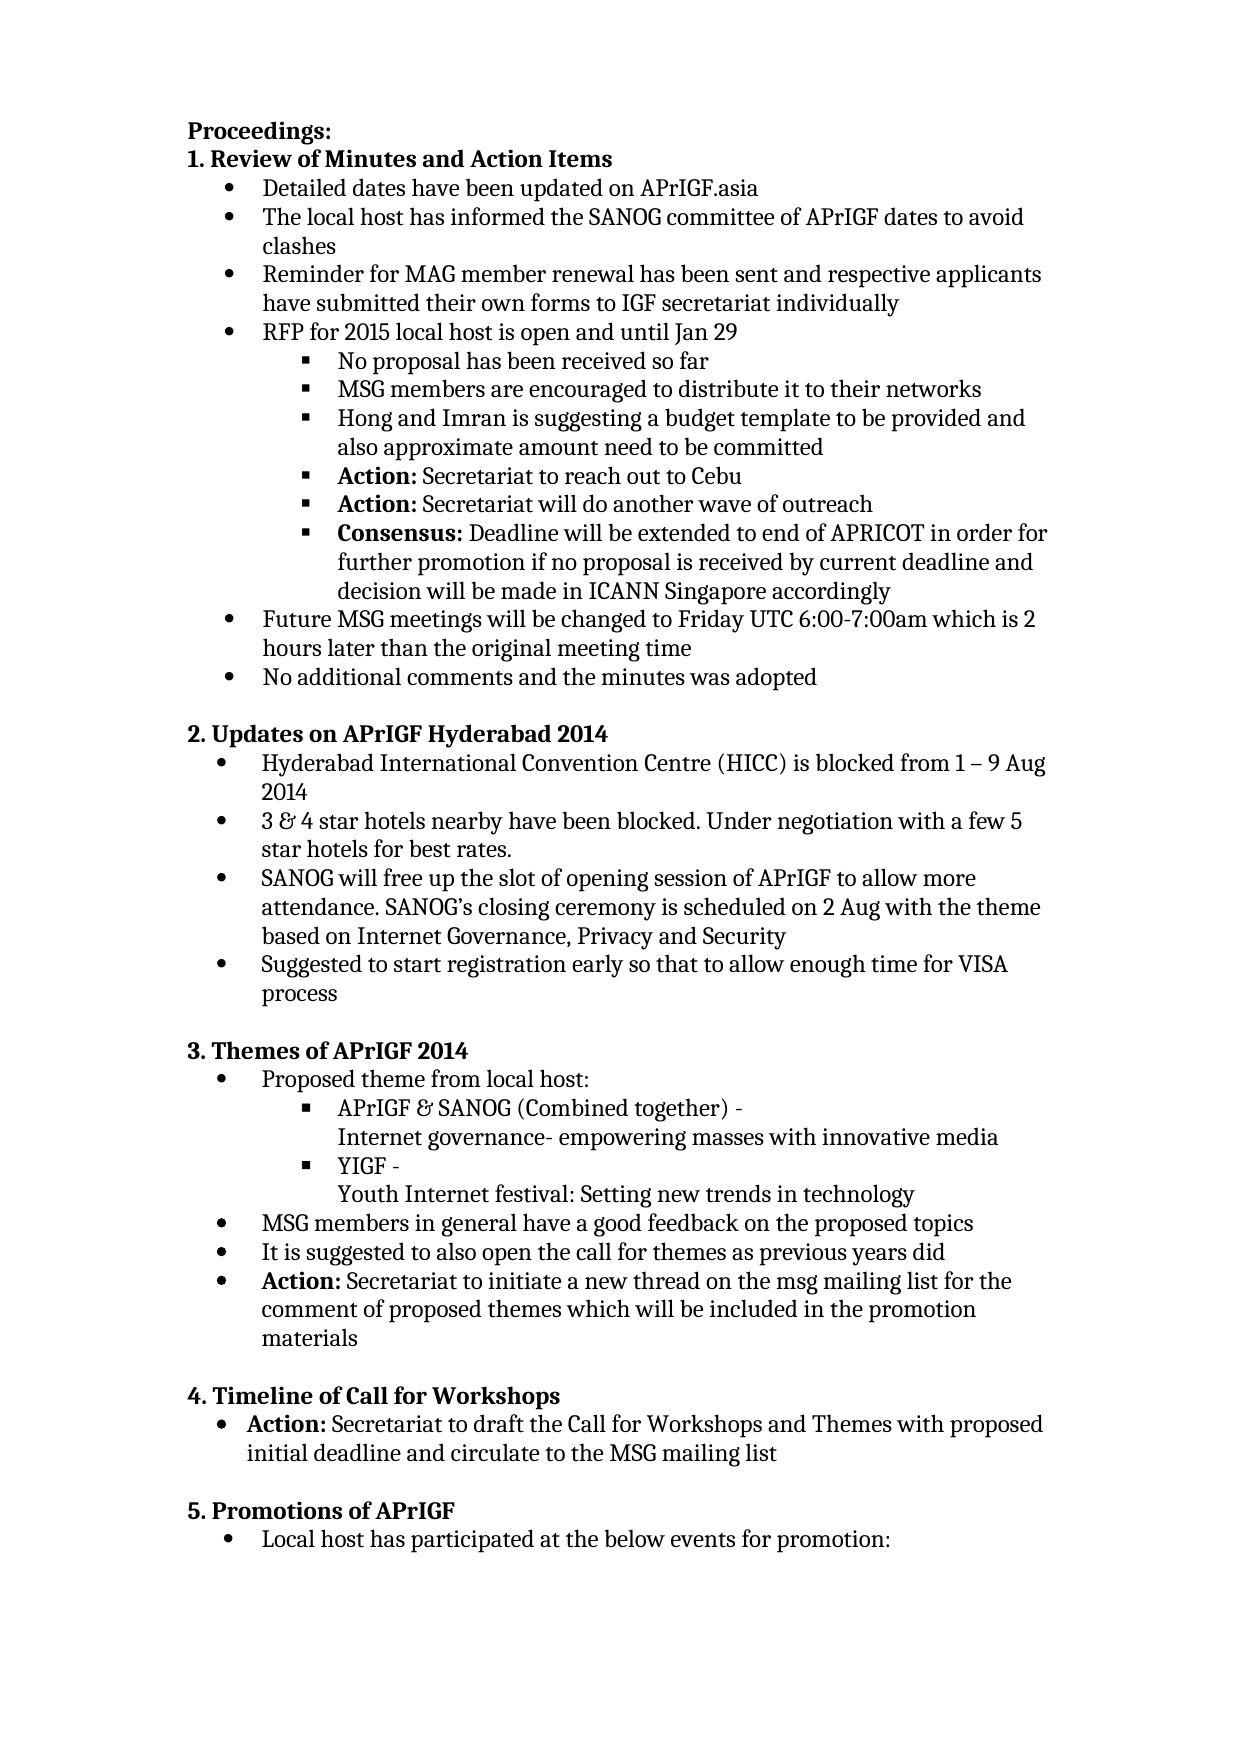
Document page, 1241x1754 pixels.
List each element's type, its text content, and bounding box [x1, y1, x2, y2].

list Action: Secretariat will do another wave of outreach [300, 490, 1053, 519]
list The local host has informed the SANOG committee of APrIGF dates to avoid clashes [225, 203, 1053, 260]
list No proposal has been received so far [300, 347, 1053, 375]
list Consensus: Deadline will be extended to end of APRICOT in order for further promotion if no proposal is received by current deadline and decision will be made in ICANN Singapore accordingly [300, 519, 1053, 605]
text 2. Updates on APrIGF Hyderabad 2014 [187, 720, 1053, 749]
list Reminder for MAG member renewal has been sent and respective applicants have submitted their own forms to IGF secretariat individually [225, 260, 1053, 318]
text 3. Themes of APrIGF 2014 [187, 1037, 1053, 1065]
list It is suggested to also open the call for themes as previous years did [217, 1238, 1053, 1267]
list APrIGF & SANOG (Combined together) - Internet governance- empowering masses with innovative media [300, 1094, 1053, 1152]
list Action: Secretariat to draft the Call for Workshops and Themes with proposed initial deadline and circulate to the MSG mailing list [217, 1410, 1053, 1468]
list YIGF - Youth Internet festival: Setting new trends in technology [300, 1152, 1053, 1209]
list RFP for 2015 local host is open and until Jan 29 [225, 318, 1053, 347]
list Hyderabad International Convention Centre (HICC) is blocked from 1 – 9 Aug 2014 [217, 749, 1053, 807]
list MSG members in general have a good feedback on the proposed topics [217, 1209, 1053, 1238]
list No additional comments and the minutes was adopted [225, 663, 1053, 692]
list Action: Secretariat to initiate a new thread on the msg mailing list for the comment of proposed themes which will be included in the promotion materials [217, 1267, 1053, 1382]
list Proposed theme from local host: [217, 1065, 1053, 1094]
list Detailed dates have been updated on APrIGF.asia [225, 174, 1053, 203]
list 3 & 4 star hotels nearby have been blocked. Under negotiation with a few 5 star hotels for best rates. [217, 807, 1053, 864]
list Hong and Imran is suggesting a budget template to be provided and also approximate amount need to be committed [300, 404, 1053, 462]
list Suggested to start registration early so that to allow enough time for VISA process [217, 950, 1053, 1008]
list MSG members are encouraged to distribute it to their networks [300, 375, 1053, 404]
text 1. Review of Minutes and Action Items [187, 145, 1053, 174]
text 5. Promotions of APrIGF [187, 1497, 1053, 1525]
list Local host has participated at the below events for promotion: [224, 1525, 1053, 1554]
text Proceedings: [187, 117, 1053, 145]
list Action: Secretariat to reach out to Cebu [300, 462, 1053, 490]
list Future MSG meetings will be changed to Friday UTC 6:00-7:00am which is 2 hours later than the original meeting time [225, 605, 1053, 663]
text 4. Timeline of Call for Workshops [187, 1382, 1053, 1410]
list SANOG will free up the slot of opening session of APrIGF to allow more attendance. SANOG’s closing ceremony is scheduled on 2 Aug with the theme based on Internet Governance, Privacy and Security [217, 864, 1053, 950]
